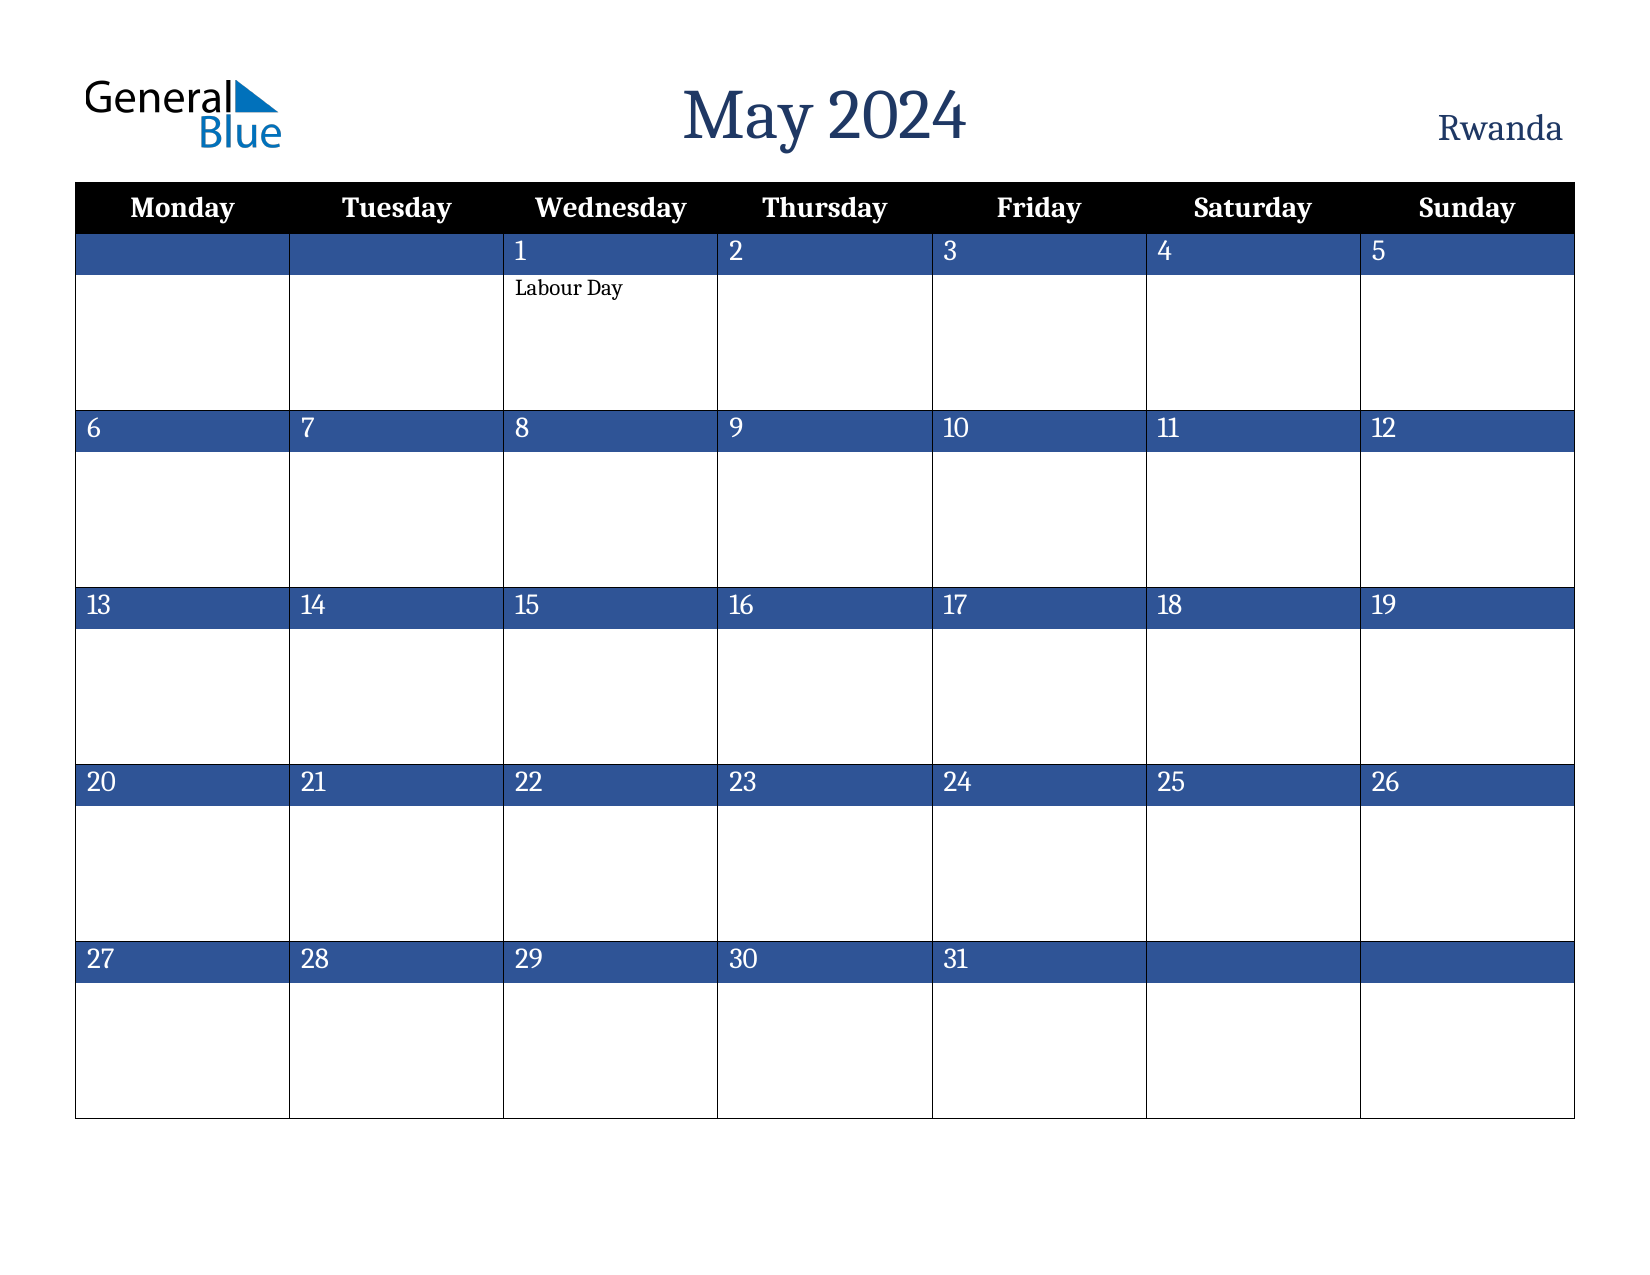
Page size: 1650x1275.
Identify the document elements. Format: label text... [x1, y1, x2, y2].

table_cell 18 [1147, 588, 1360, 629]
table_cell [1361, 806, 1574, 941]
table_cell [1147, 275, 1360, 410]
table_cell 12 [1361, 411, 1574, 452]
table_cell 9 [718, 411, 932, 452]
table_cell 6 [76, 411, 289, 452]
table_cell Wednesday [504, 183, 717, 233]
table_cell [1361, 452, 1574, 587]
table_cell [290, 983, 503, 1118]
table_cell [290, 629, 503, 764]
table_cell [290, 452, 503, 587]
table_cell Labour Day [504, 275, 717, 410]
table_cell [718, 983, 932, 1118]
table_cell 25 [1147, 765, 1360, 806]
table_cell [1361, 629, 1574, 764]
table_cell 7 [290, 411, 503, 452]
table_cell 20 [76, 765, 289, 806]
table_cell 28 [290, 942, 503, 983]
table_cell [76, 452, 289, 587]
table_cell Thursday [718, 183, 932, 233]
table_cell [718, 452, 932, 587]
table_cell 17 [933, 588, 1146, 629]
table_cell [1147, 452, 1360, 587]
table_cell [1361, 983, 1574, 1118]
table_header [76, 75, 503, 182]
table_cell [290, 806, 503, 941]
table_cell [290, 234, 503, 275]
table_cell 11 [1147, 411, 1360, 452]
table_cell Friday [933, 183, 1146, 233]
table_cell 16 [718, 588, 932, 629]
table_cell [1147, 942, 1360, 983]
table_cell [933, 629, 1146, 764]
table_cell [76, 629, 289, 764]
picture [86, 80, 281, 148]
table_cell 31 [933, 942, 1146, 983]
table_cell 29 [504, 942, 717, 983]
table_cell [504, 806, 717, 941]
table_cell [933, 806, 1146, 941]
table_cell [504, 983, 717, 1118]
table_cell 22 [504, 765, 717, 806]
table_cell 1 [504, 234, 717, 275]
table_cell [76, 806, 289, 941]
table_cell 21 [290, 765, 503, 806]
table_cell [1147, 983, 1360, 1118]
table_cell 14 [290, 588, 503, 629]
table_cell 23 [718, 765, 932, 806]
table_cell Saturday [1147, 183, 1360, 233]
table_header Rwanda [1146, 75, 1574, 182]
table_cell 15 [504, 588, 717, 629]
table_cell [76, 275, 289, 410]
table_cell 5 [1361, 234, 1574, 275]
table_header May 2024 [504, 75, 1146, 182]
table_cell [1361, 275, 1574, 410]
table_cell [933, 275, 1146, 410]
table_cell 30 [718, 942, 932, 983]
table_cell 3 [933, 234, 1146, 275]
table_cell 4 [1147, 234, 1360, 275]
table_cell [718, 629, 932, 764]
table_cell Sunday [1361, 183, 1574, 233]
table_cell [504, 629, 717, 764]
table_cell 10 [933, 411, 1146, 452]
table_cell 13 [76, 588, 289, 629]
table_cell [933, 983, 1146, 1118]
table_cell Tuesday [290, 183, 503, 233]
table_cell [290, 275, 503, 410]
table_cell 19 [1361, 588, 1574, 629]
table_cell [718, 275, 932, 410]
table_cell [933, 452, 1146, 587]
table_cell [1147, 629, 1360, 764]
table_cell [76, 983, 289, 1118]
table_cell [504, 452, 717, 587]
table_cell Monday [76, 183, 289, 233]
table_cell [76, 234, 289, 275]
table_cell 2 [718, 234, 932, 275]
table_cell 24 [933, 765, 1146, 806]
table_cell [718, 806, 932, 941]
table_cell 8 [504, 411, 717, 452]
table_cell 26 [1361, 765, 1574, 806]
table_cell 27 [76, 942, 289, 983]
table_cell [1361, 942, 1574, 983]
table_cell [1147, 806, 1360, 941]
